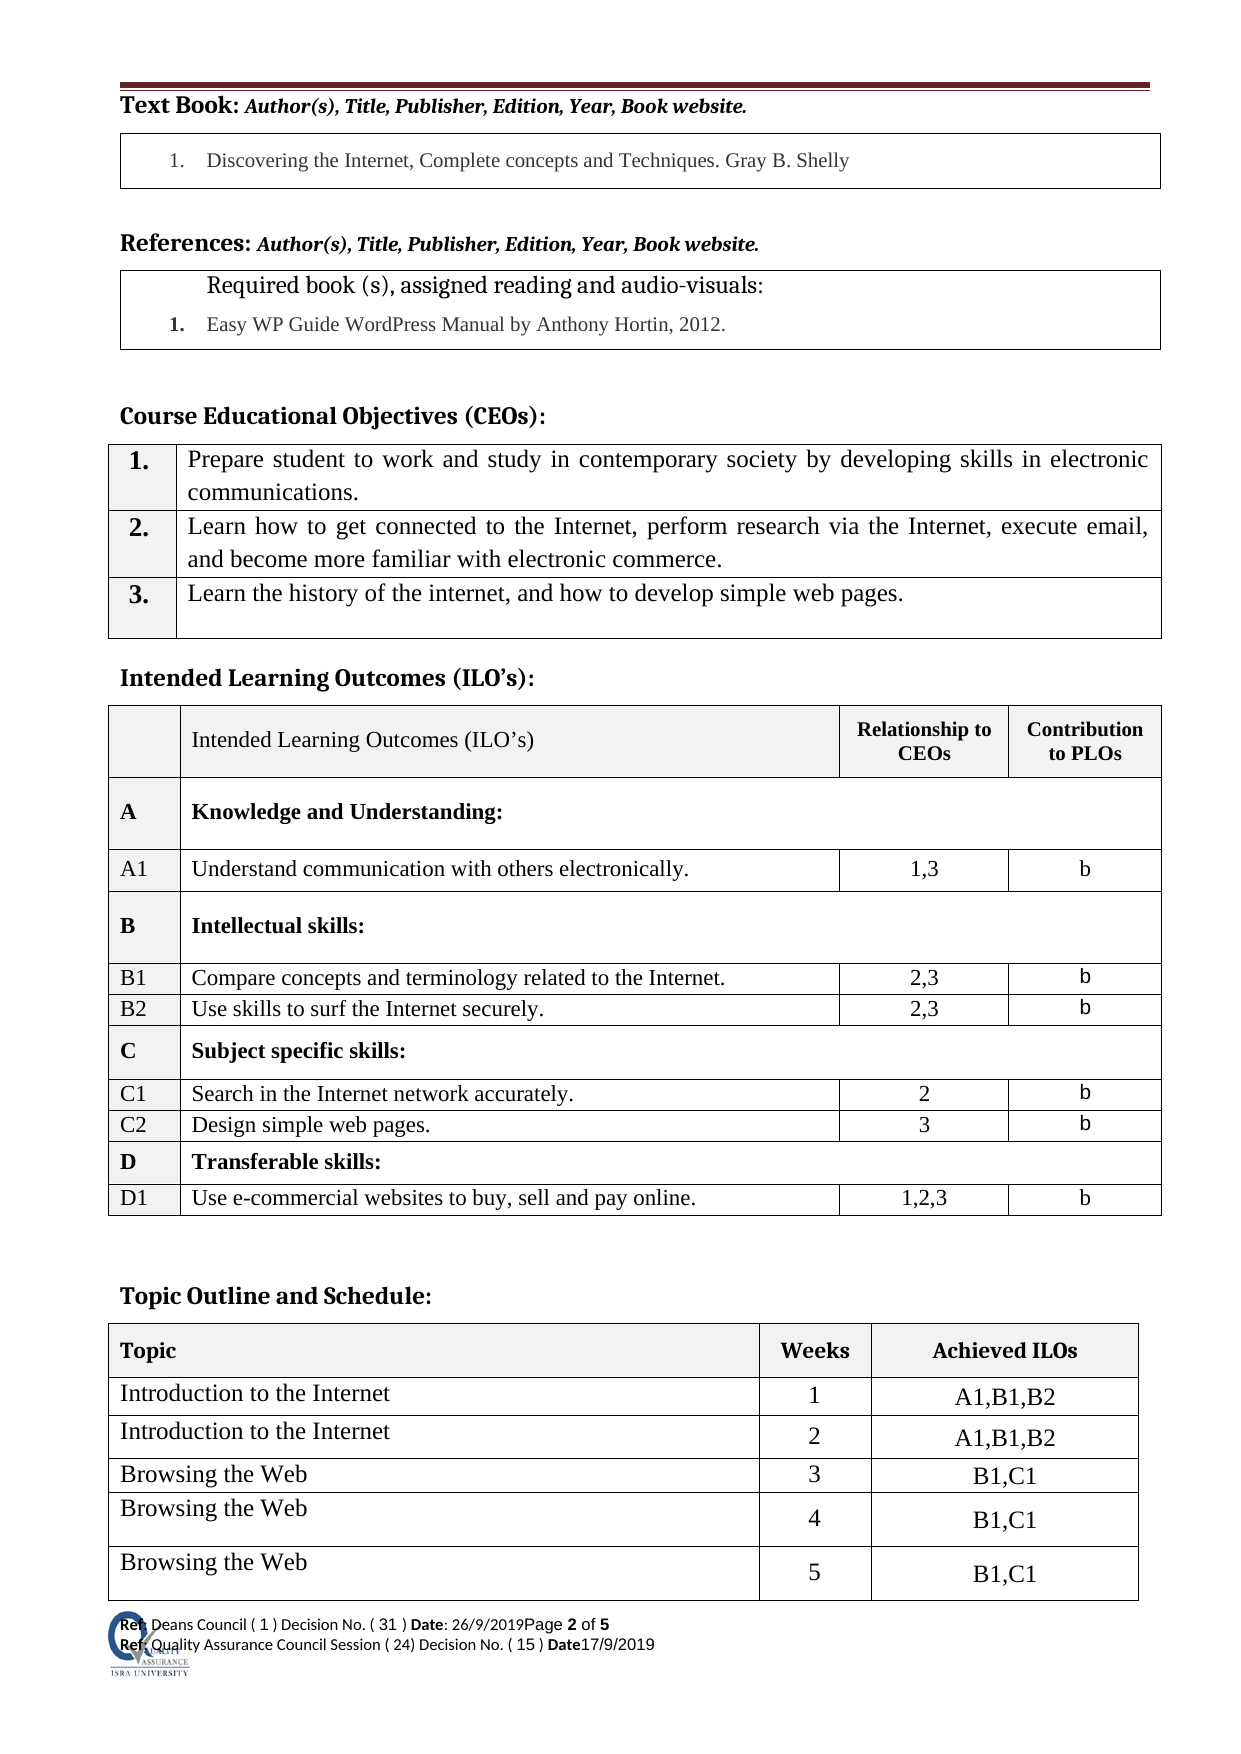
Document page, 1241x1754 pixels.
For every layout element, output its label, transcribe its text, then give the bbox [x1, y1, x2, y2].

table_cell Introduction to the Internet [109, 1378, 759, 1415]
table_cell Introduction to the Internet [109, 1416, 759, 1458]
text Course Educational Objectives (CEOs): [120, 402, 1150, 431]
table_cell Search in the Internet network accurately. [181, 1080, 839, 1110]
table_header Contribution to PLOs [1009, 706, 1161, 777]
table_cell Learn the history of the internet, and how to develop simple web pages. [177, 578, 1161, 637]
table_cell b [1009, 1111, 1161, 1141]
table_header [109, 445, 176, 510]
table_cell Intellectual skills: [181, 892, 1161, 963]
table_cell D1 [109, 1185, 180, 1215]
table_cell Use skills to surf the Internet securely. [181, 995, 839, 1025]
text References: Author(s), Title, Publisher, Edition, Year, Book website. [120, 229, 1150, 257]
table_header Relationship to CEOs [840, 706, 1008, 777]
table_cell 3 [760, 1459, 871, 1492]
table_cell [109, 578, 176, 637]
table_cell 2,3 [840, 995, 1008, 1025]
table_cell Use e-commercial websites to buy, sell and pay online. [181, 1185, 839, 1215]
table_cell 2 [760, 1416, 871, 1458]
table_cell Compare concepts and terminology related to the Internet. [181, 964, 839, 994]
table_cell A [109, 778, 180, 848]
table_cell D [109, 1142, 180, 1183]
table_header Weeks [760, 1324, 871, 1377]
table_header Achieved ILOs [872, 1324, 1138, 1377]
table_cell b [1009, 1185, 1161, 1215]
text Topic Outline and Schedule: [120, 1282, 1150, 1311]
table_cell B [109, 892, 180, 963]
table_cell A1 [109, 850, 180, 891]
table_cell 5 [760, 1547, 871, 1599]
table_cell B1,C1 [872, 1493, 1138, 1546]
table_cell C2 [109, 1111, 180, 1141]
table_header Discovering the Internet, Complete concepts and Techniques. Gray B. Shelly [121, 134, 1160, 188]
table_cell 3 [840, 1111, 1008, 1141]
table_cell Learn how to get connected to the Internet, perform research via the Internet, execute email, and become more familiar with electronic commerce. [177, 511, 1161, 577]
table_header Prepare student to work and study in contemporary society by developing skills in electronic communications. [177, 445, 1161, 510]
table_cell 1,3 [840, 850, 1008, 891]
table_cell b [1009, 850, 1161, 891]
table_cell Subject specific skills: [181, 1026, 1161, 1079]
table_header Topic [109, 1324, 759, 1377]
table_cell C1 [109, 1080, 180, 1110]
table_cell 1 [760, 1378, 871, 1415]
table_cell Design simple web pages. [181, 1111, 839, 1141]
table_cell B1 [109, 964, 180, 994]
picture [106, 1609, 191, 1679]
table_cell B2 [109, 995, 180, 1025]
table_cell 4 [760, 1493, 871, 1546]
table_cell [109, 511, 176, 577]
table_cell C [109, 1026, 180, 1079]
text Text Book: Author(s), Title, Publisher, Edition, Year, Book website. [120, 91, 1150, 120]
table_cell Transferable skills: [181, 1142, 1161, 1183]
table_cell Browsing the Web [109, 1493, 759, 1546]
table_cell Knowledge and Understanding: [181, 778, 1161, 848]
table_cell b [1009, 995, 1161, 1025]
table_cell b [1009, 964, 1161, 994]
table_cell A1,B1,B2 [872, 1416, 1138, 1458]
table_cell B1,C1 [872, 1459, 1138, 1492]
table_cell Browsing the Web [109, 1459, 759, 1492]
table_cell 2 [840, 1080, 1008, 1110]
table_header [109, 706, 180, 777]
table_cell 2,3 [840, 964, 1008, 994]
table_cell Browsing the Web [109, 1547, 759, 1599]
table_header Intended Learning Outcomes (ILO’s) [181, 706, 839, 777]
text Intended Learning Outcomes (ILO’s): [120, 663, 1150, 692]
table_cell Understand communication with others electronically. [181, 850, 839, 891]
table_cell B1,C1 [872, 1547, 1138, 1599]
table_cell 1,2,3 [840, 1185, 1008, 1215]
table_cell A1,B1,B2 [872, 1378, 1138, 1415]
table_header Required book (s), assigned reading and audio-visuals: Easy WP Guide WordPress Manual by Anthony Hortin, 2012. [121, 271, 1160, 349]
table_cell b [1009, 1080, 1161, 1110]
